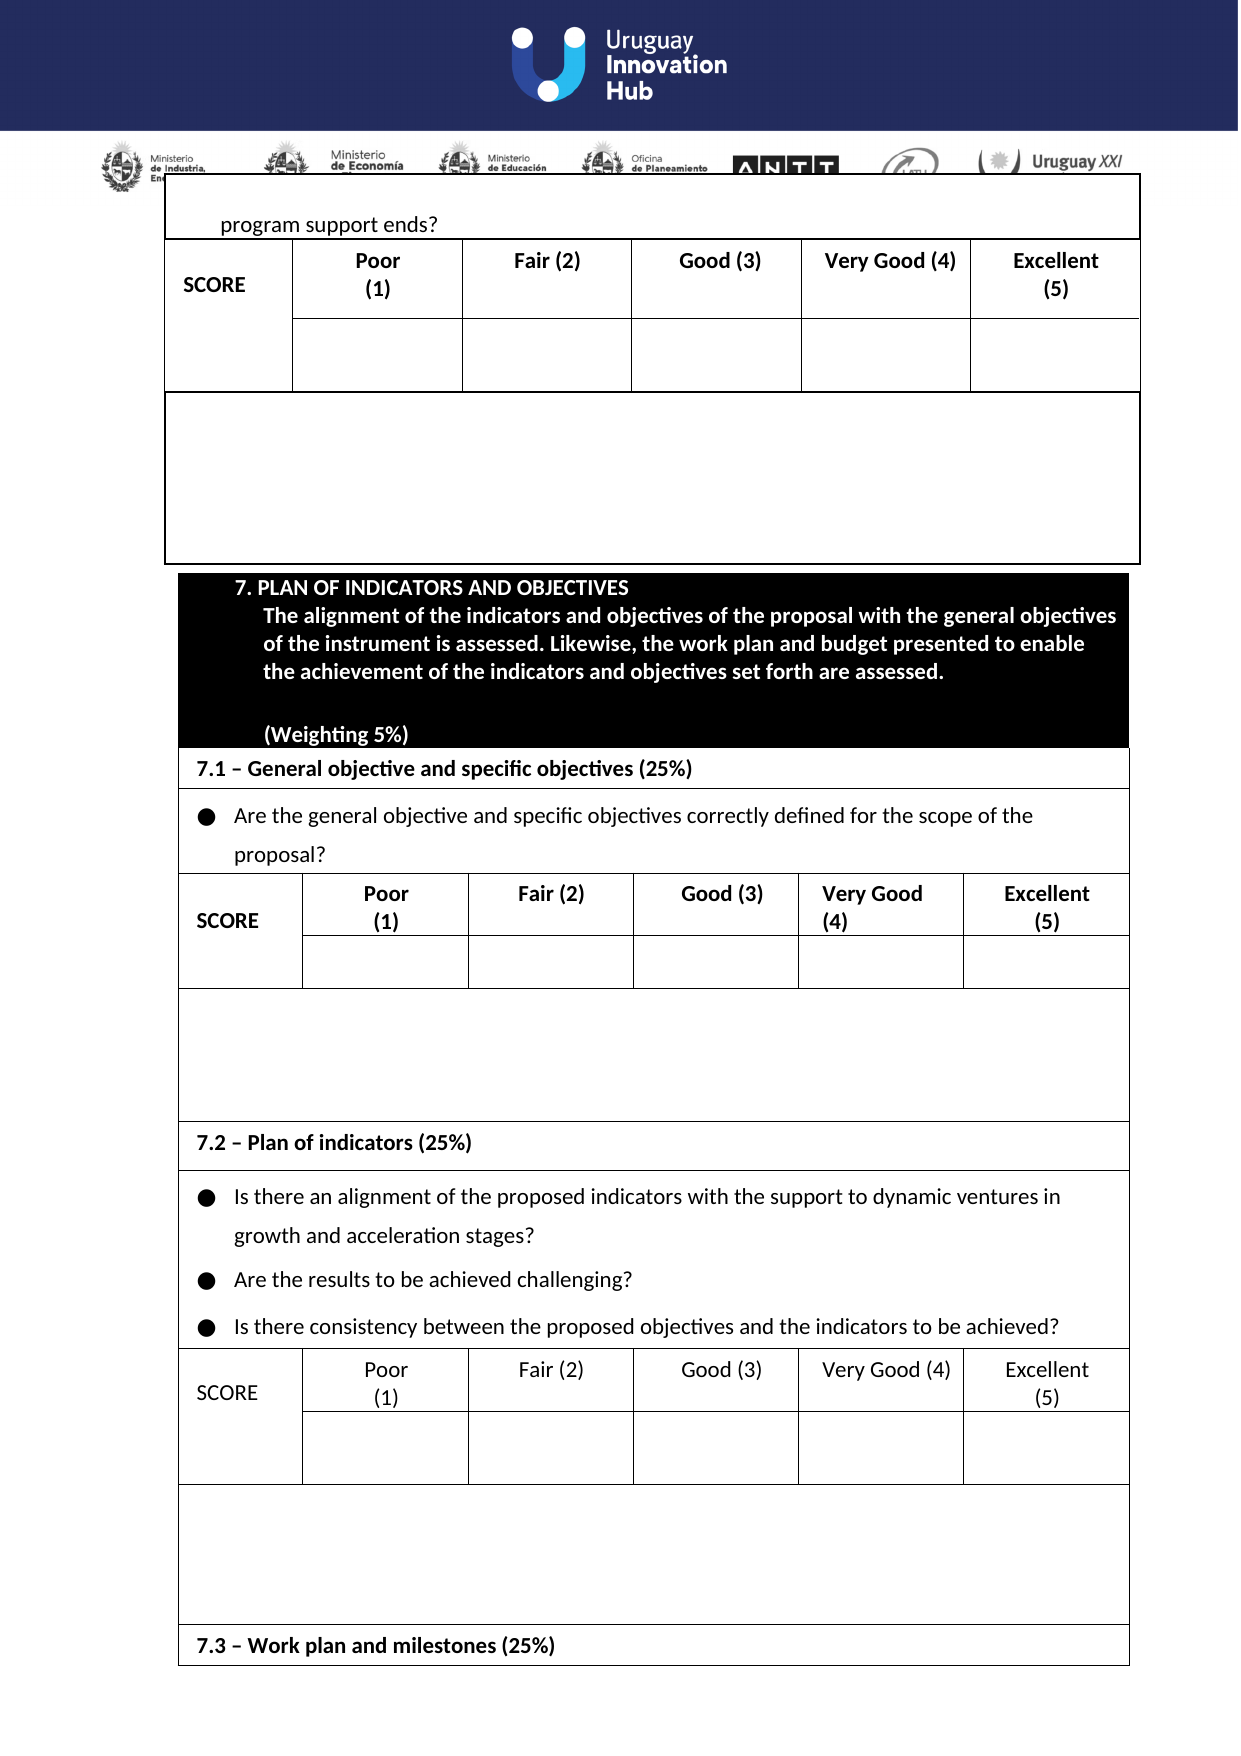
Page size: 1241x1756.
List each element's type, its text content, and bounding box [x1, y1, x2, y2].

table_cell [799, 936, 963, 988]
table_cell 7.3 – Work plan and milestones (25%) [179, 1625, 1129, 1664]
table_cell [799, 1412, 963, 1484]
table_cell Good (3) [634, 874, 798, 935]
table_cell Poor (1) [303, 874, 468, 935]
table_cell Very Good (4) [802, 240, 970, 318]
table_cell 7.2 – Plan of indicators (25%) [179, 1122, 1129, 1169]
table_cell Fair (2) [469, 874, 633, 935]
table_cell Fair (2) [469, 1349, 633, 1411]
picture [0, 0, 1238, 206]
table_cell [463, 319, 631, 391]
table_cell [632, 319, 801, 391]
table_cell Are the general objective and specific objectives correctly defined for the scope of the proposal? [179, 789, 1129, 872]
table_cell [166, 175, 1139, 238]
table_cell [166, 393, 1139, 563]
table_cell 7.1 – General objective and specific objectives (25%) [179, 748, 1129, 788]
table_cell [303, 936, 468, 988]
table_cell [964, 1412, 1129, 1484]
table_cell [303, 1412, 468, 1484]
table_cell Excellent (5) [971, 240, 1140, 318]
table_cell SCORE [165, 240, 292, 391]
table_cell [964, 936, 1129, 988]
table_header 7. PLAN OF INDICATORS AND OBJECTIVES The alignment of the indicators and objectives of the proposal with the general objectives of the instrument is assessed. Likewise, the work plan and budget presented to enable the achievement of the indicators and objectives set forth are assessed. (Weighting 5%) [178, 573, 1129, 748]
table_cell Good (3) [634, 1349, 798, 1411]
table_cell [469, 936, 633, 988]
table_cell [469, 1412, 633, 1484]
table_cell SCORE [179, 874, 302, 988]
table_cell [802, 319, 970, 391]
table_cell Is there an alignment of the proposed indicators with the support to dynamic ventures in growth and acceleration stages? Are the results to be achieved challenging? Is there consistency between the proposed objectives and the indicators to be achieved? [179, 1171, 1129, 1348]
table_cell Excellent (5) [964, 874, 1129, 935]
table_cell [293, 319, 462, 391]
table_cell Very Good (4) [799, 1349, 963, 1411]
table_cell [634, 936, 798, 988]
table_cell [179, 1485, 1129, 1624]
table_cell Fair (2) [463, 240, 631, 318]
table_cell Poor (1) [293, 240, 462, 318]
table_cell Poor (1) [303, 1349, 468, 1411]
table_cell [971, 318, 1140, 391]
table_cell SCORE [179, 1349, 302, 1484]
table_cell Very Good (4) [799, 874, 963, 935]
table_cell Excellent (5) [964, 1349, 1129, 1411]
table_cell [179, 989, 1129, 1121]
table_cell Good (3) [632, 240, 801, 318]
table_cell [634, 1412, 798, 1484]
